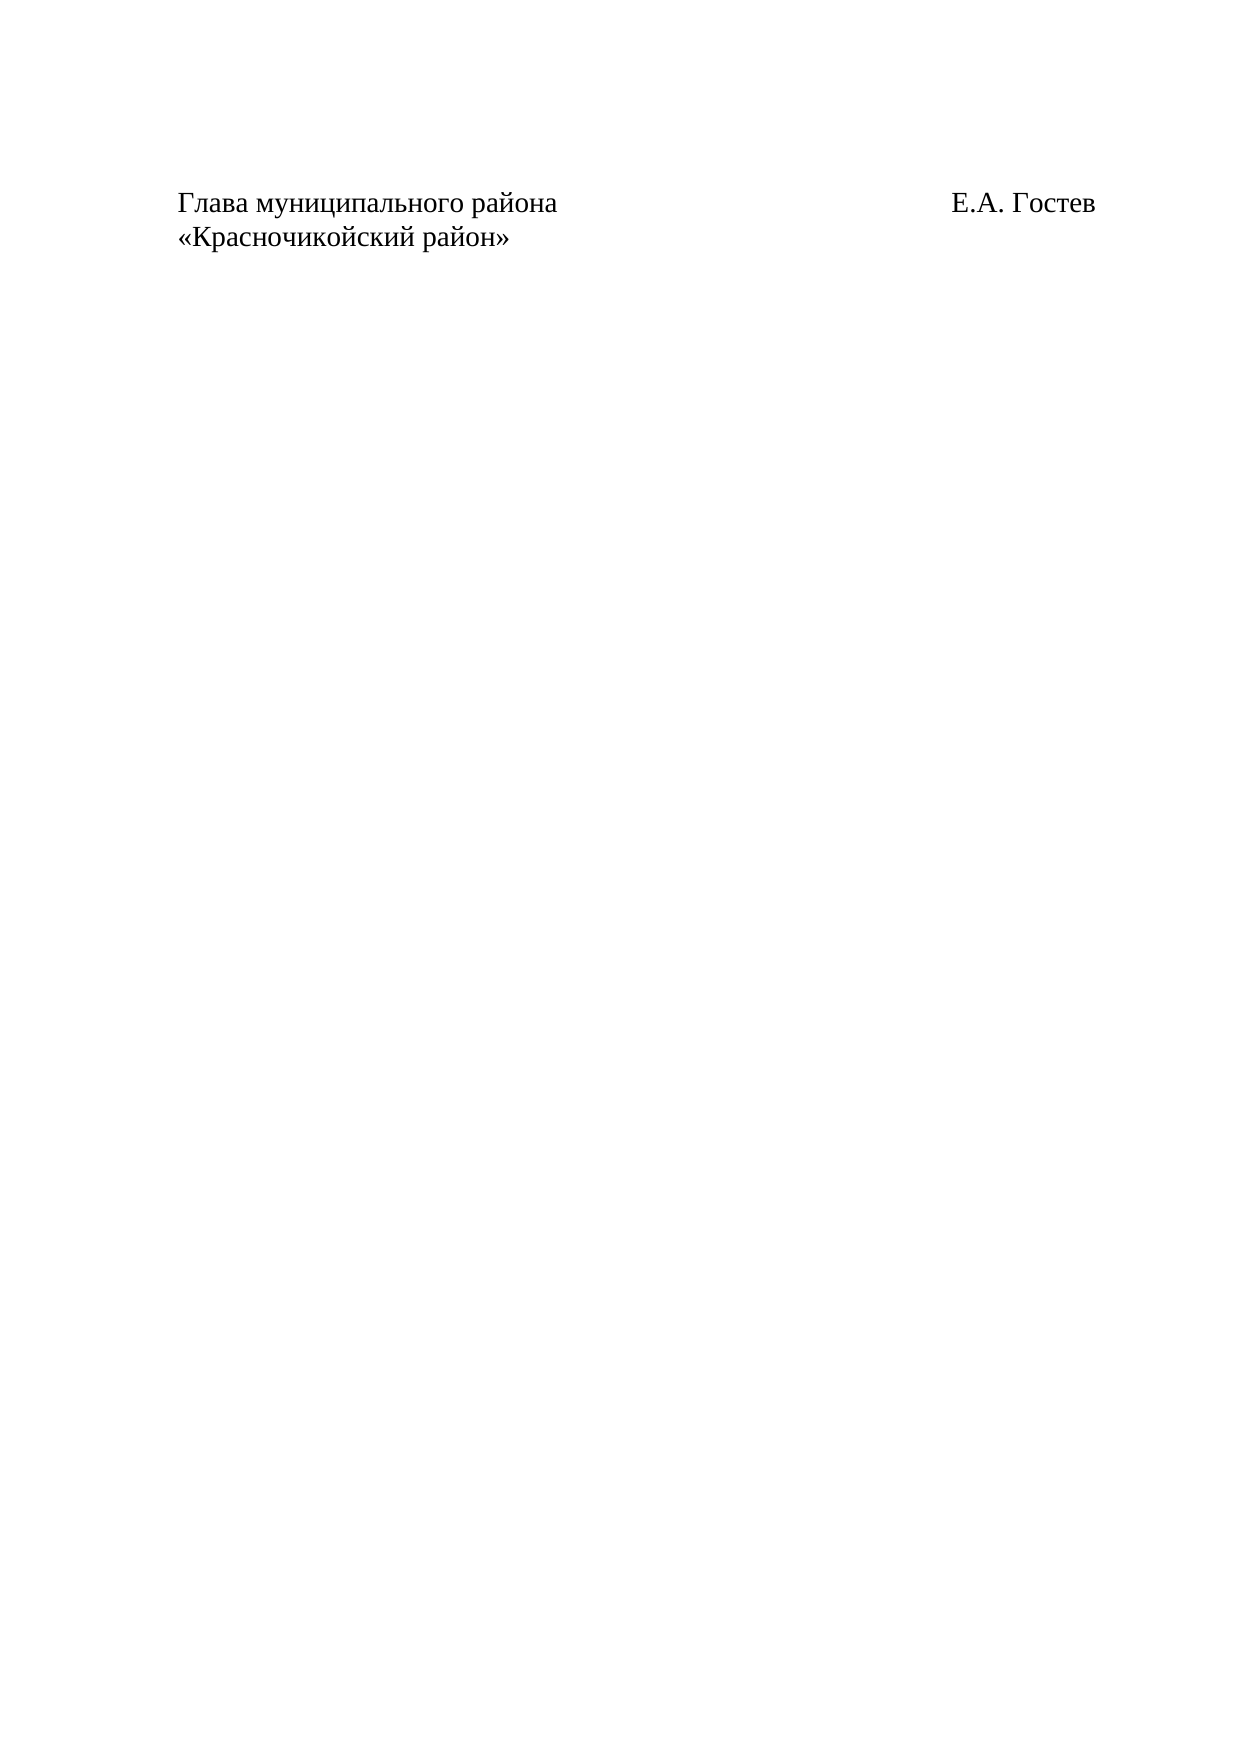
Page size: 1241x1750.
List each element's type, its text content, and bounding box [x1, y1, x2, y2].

text «Красночикойский район» [177, 219, 1152, 252]
text Глава муниципального района Е.А. Гостев [177, 185, 1152, 219]
